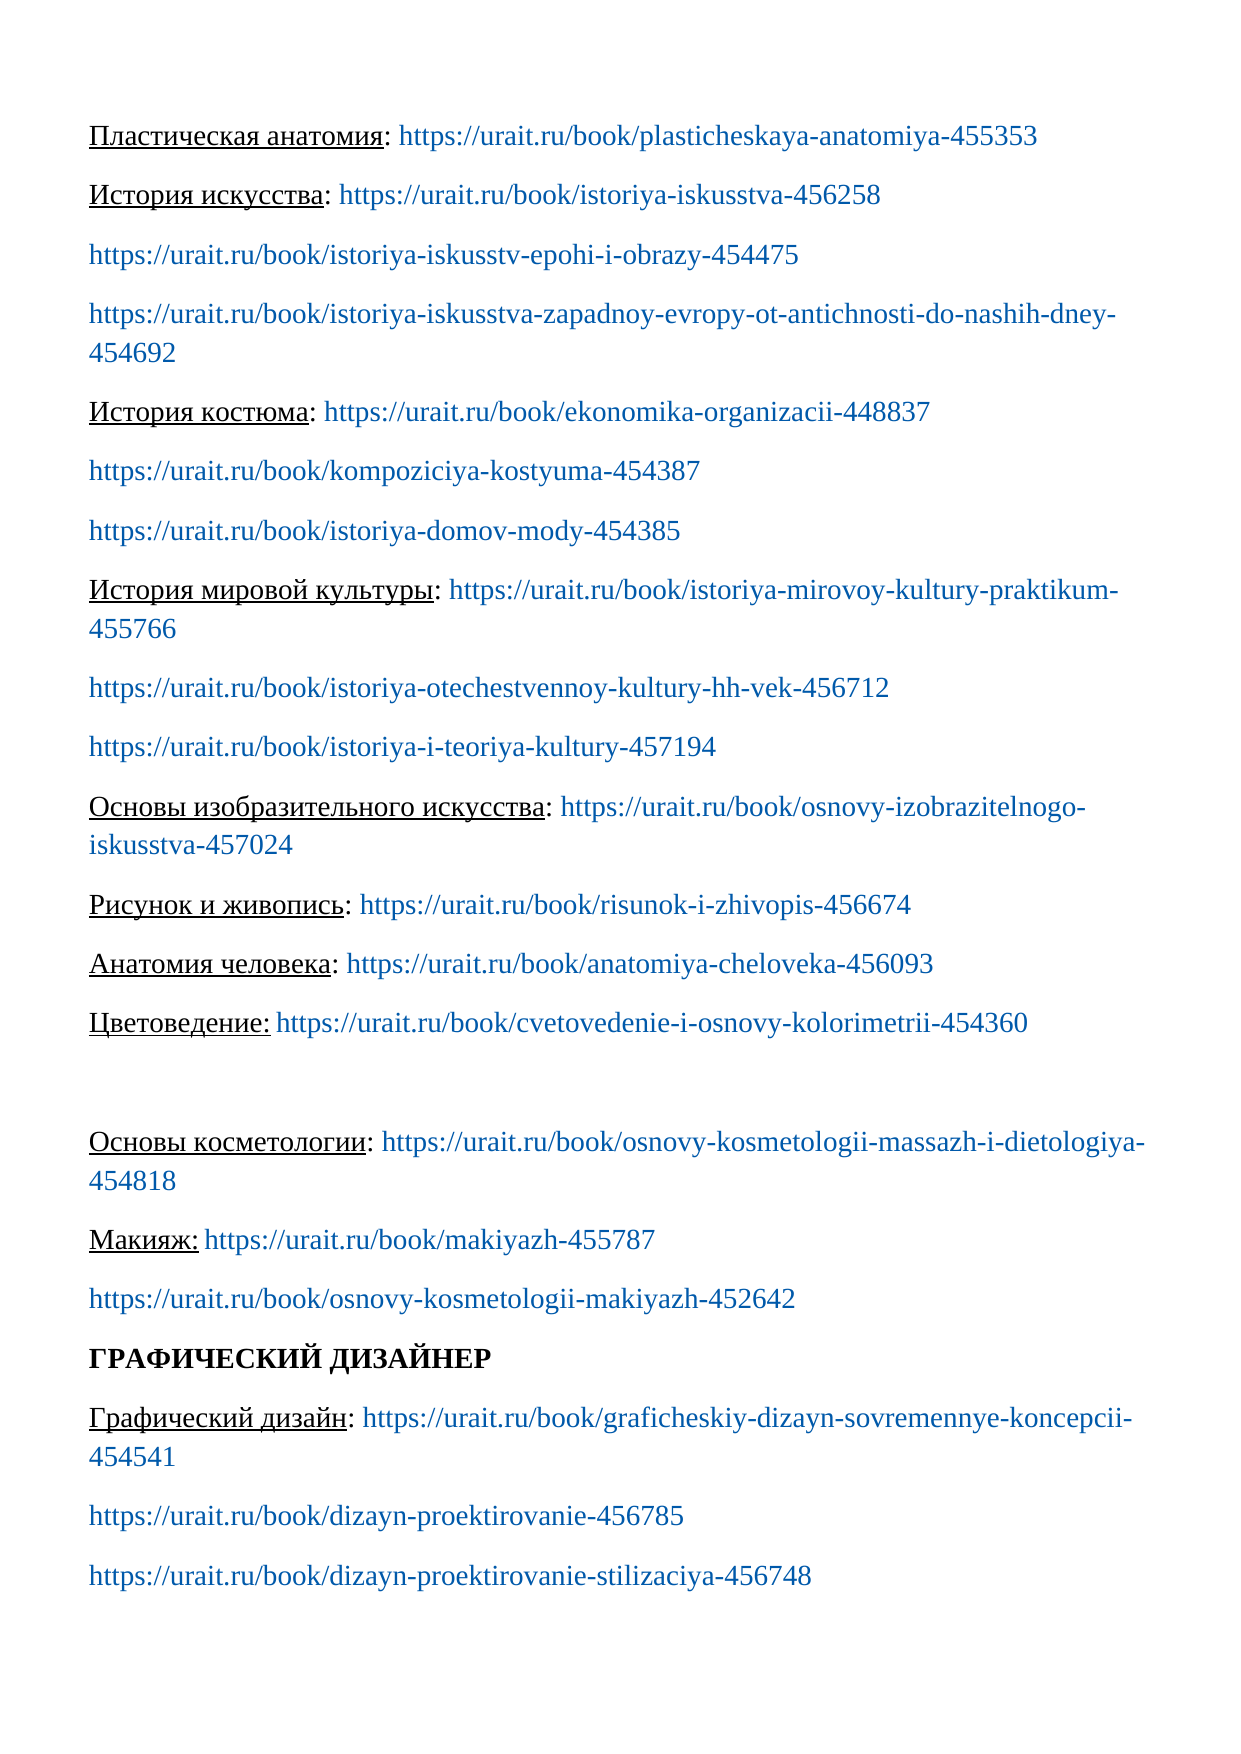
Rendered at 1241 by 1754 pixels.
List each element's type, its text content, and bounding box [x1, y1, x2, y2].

text https://urait.ru/book/dizayn-proektirovanie-stilizaciya-456748 [89, 1558, 1152, 1591]
text История мировой культуры: https://urait.ru/book/istoriya-mirovoy-kultury-praktikum-455766 [89, 572, 1152, 644]
text Пластическая анатомия: https://urait.ru/book/plasticheskaya-anatomiya-455353 [89, 118, 1152, 152]
text Основы косметологии: https://urait.ru/book/osnovy-kosmetologii-massazh-i-dietologiya-454818 [89, 1124, 1152, 1196]
text https://urait.ru/book/istoriya-domov-mody-454385 [89, 513, 1152, 546]
text История костюма: https://urait.ru/book/ekonomika-organizacii-448837 [89, 394, 1152, 428]
text Макияж: https://urait.ru/book/makiyazh-455787 [89, 1222, 1152, 1256]
text Графический дизайн: https://urait.ru/book/graficheskiy-dizayn-sovremennye-koncepcii-454541 [89, 1400, 1152, 1472]
text https://urait.ru/book/istoriya-i-teoriya-kultury-457194 [89, 729, 1152, 763]
text https://urait.ru/book/osnovy-kosmetologii-makiyazh-452642 [89, 1282, 1152, 1315]
text Основы изобразительного искусства: https://urait.ru/book/osnovy-izobrazitelnogo-iskusstva-457024 [89, 789, 1152, 861]
text https://urait.ru/book/istoriya-iskusstva-zapadnoy-evropy-ot-antichnosti-do-nashih-dney-454692 [89, 296, 1152, 368]
text Цветоведение: https://urait.ru/book/cvetovedenie-i-osnovy-kolorimetrii-454360 [89, 1006, 1152, 1039]
text История искусства: https://urait.ru/book/istoriya-iskusstva-456258 [89, 177, 1152, 211]
text https://urait.ru/book/kompoziciya-kostyuma-454387 [89, 453, 1152, 487]
text https://urait.ru/book/dizayn-proektirovanie-456785 [89, 1498, 1152, 1532]
text https://urait.ru/book/istoriya-otechestvennoy-kultury-hh-vek-456712 [89, 670, 1152, 704]
text Рисунок и живопись: https://urait.ru/book/risunok-i-zhivopis-456674 [89, 887, 1152, 920]
text https://urait.ru/book/istoriya-iskusstv-epohi-i-obrazy-454475 [89, 237, 1152, 270]
text ГРАФИЧЕСКИЙ ДИЗАЙНЕР [89, 1341, 1152, 1374]
text Анатомия человека: https://urait.ru/book/anatomiya-cheloveka-456093 [89, 946, 1152, 980]
